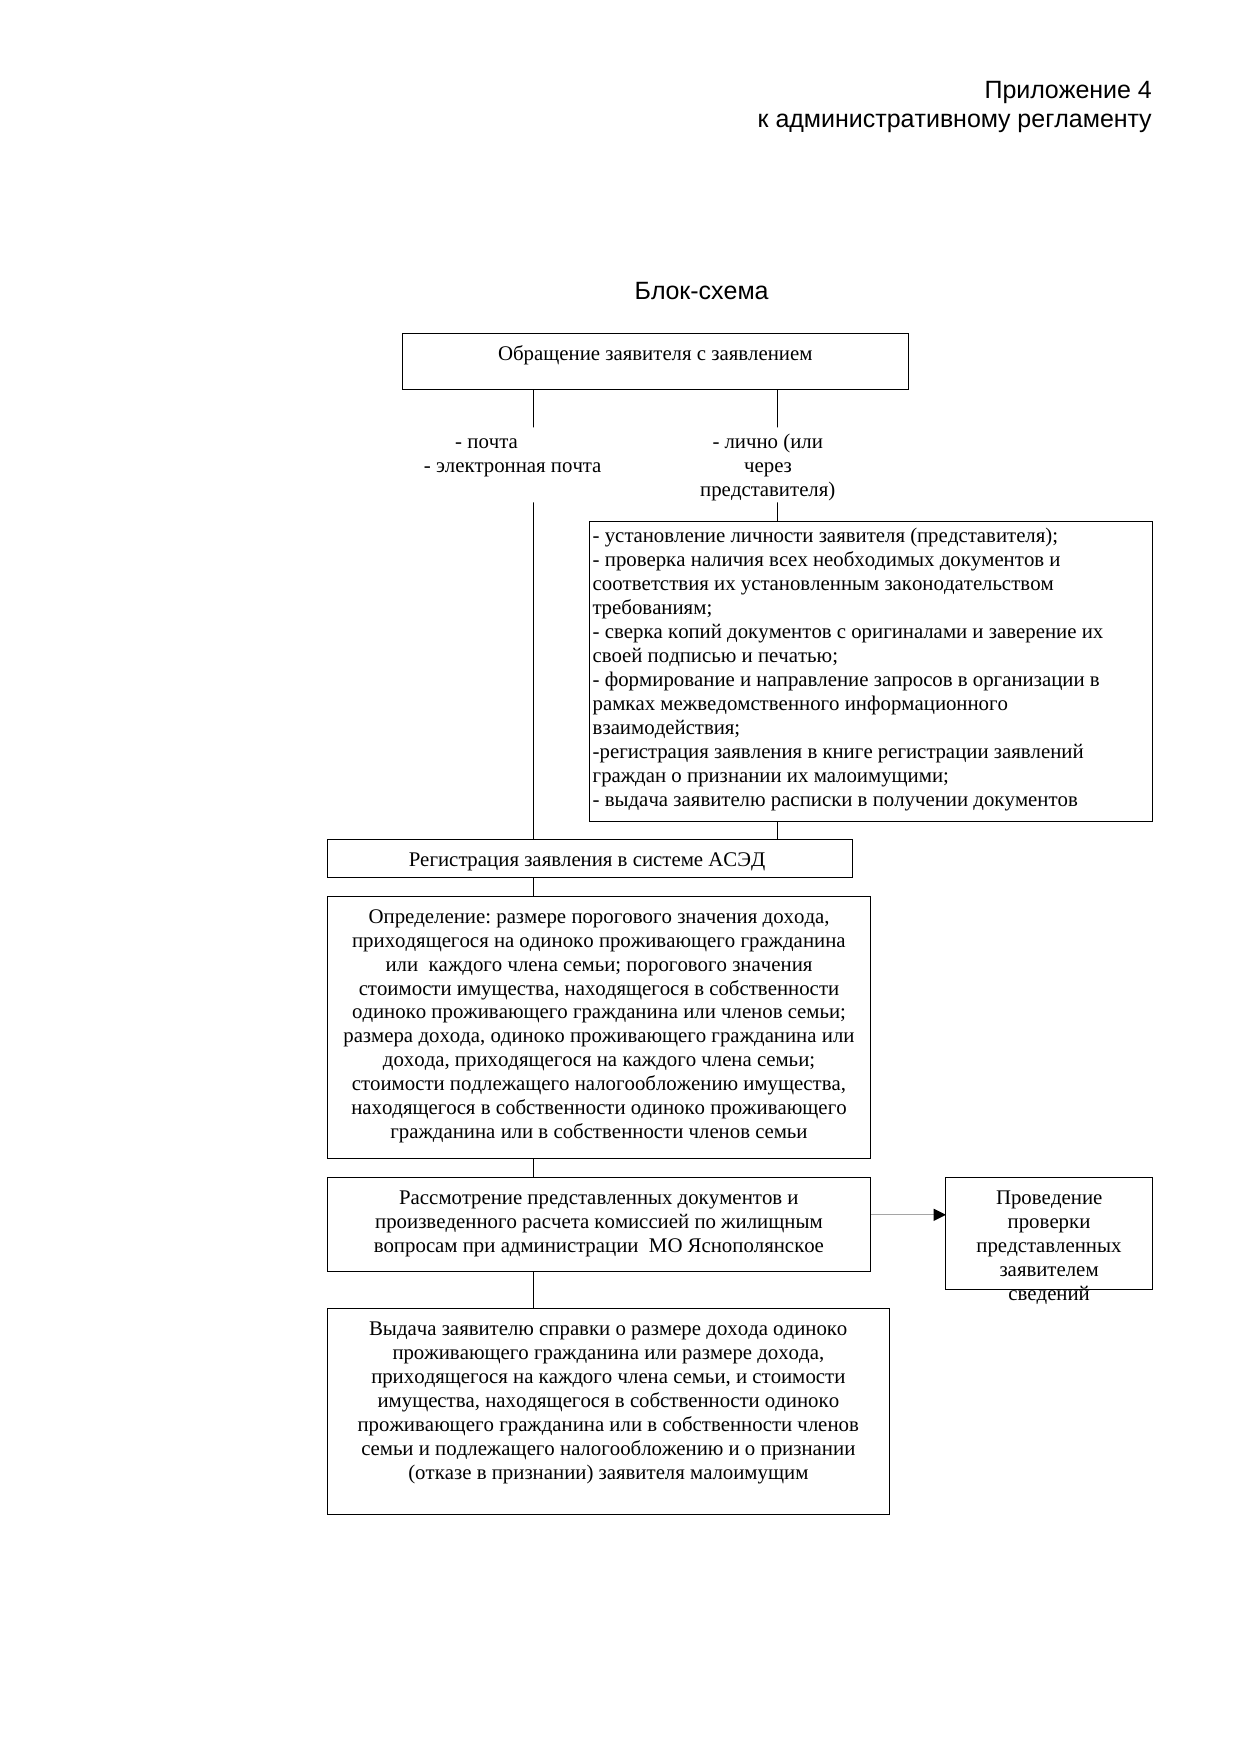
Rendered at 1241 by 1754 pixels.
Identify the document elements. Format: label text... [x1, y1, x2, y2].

text Блок-схема [177, 276, 1152, 305]
text Приложение 4 [177, 75, 1152, 104]
text к административному регламенту [177, 104, 1152, 132]
